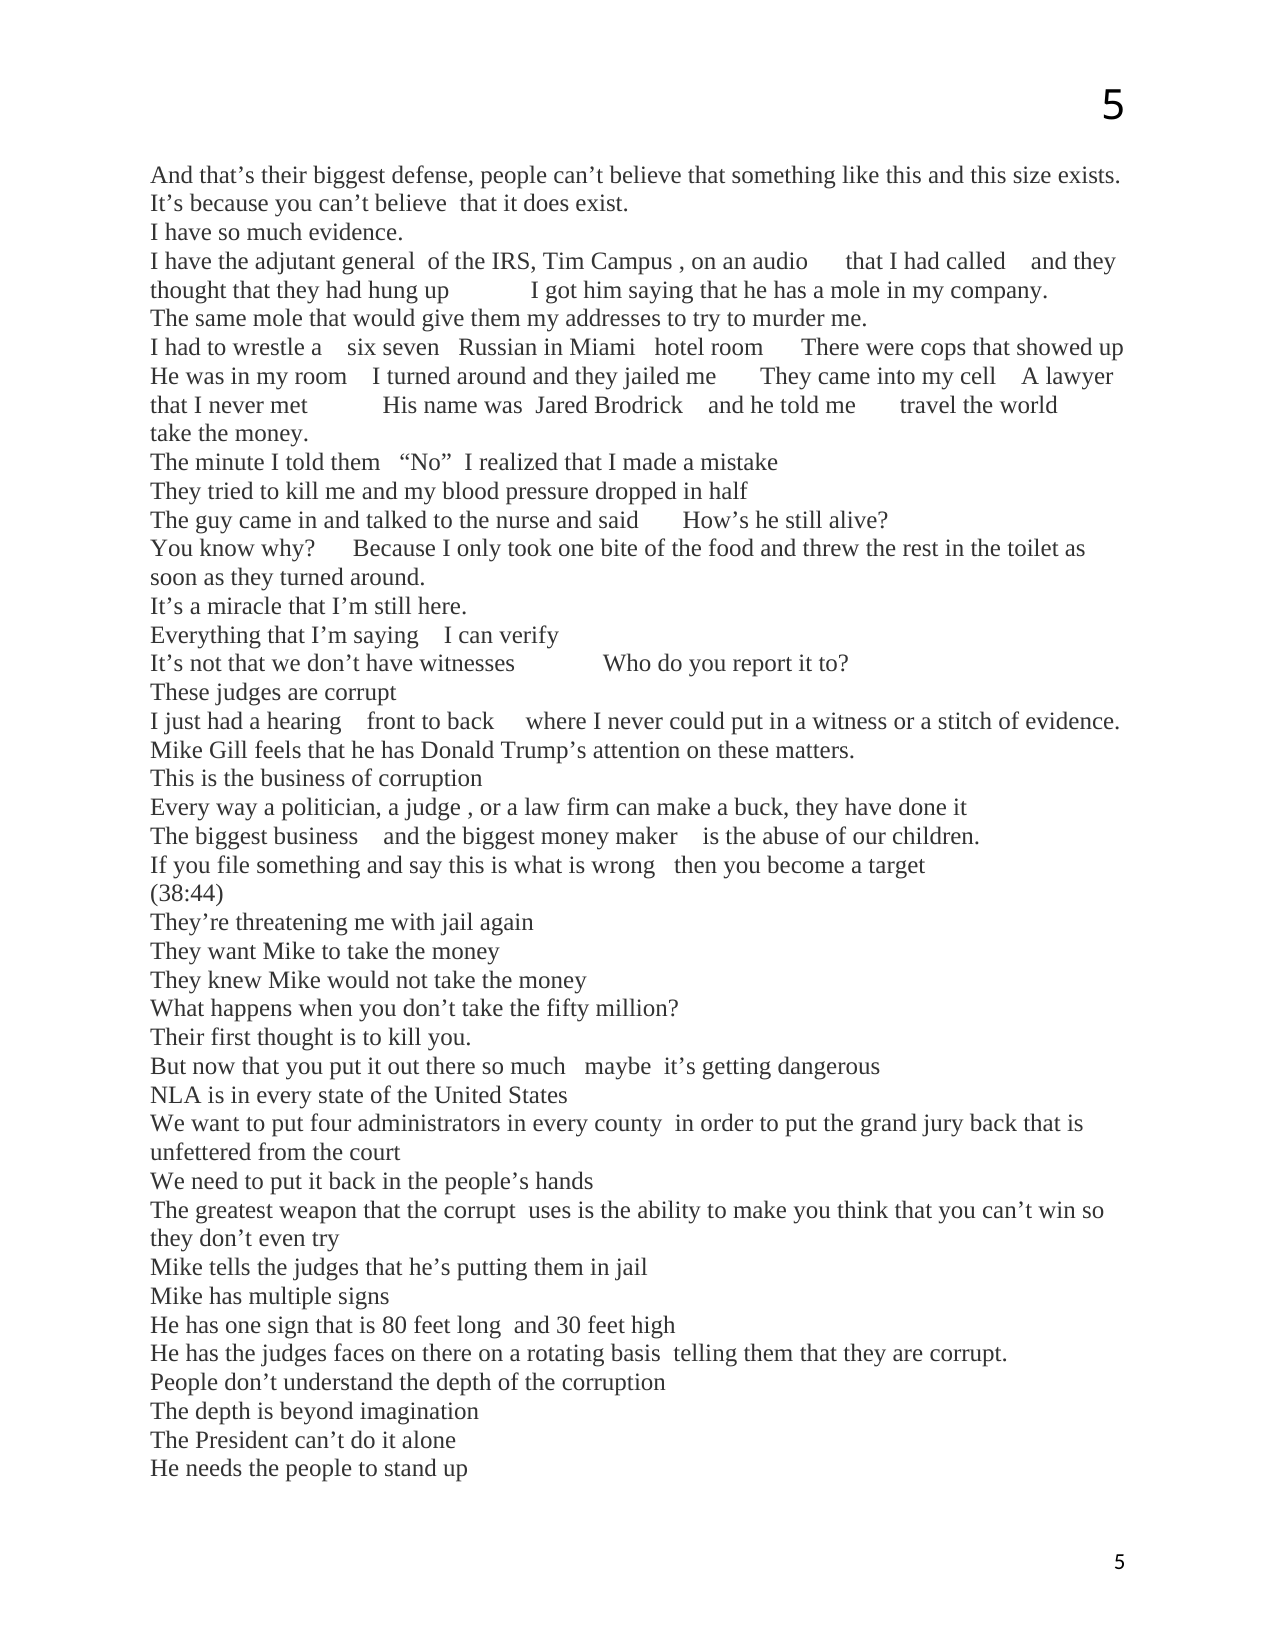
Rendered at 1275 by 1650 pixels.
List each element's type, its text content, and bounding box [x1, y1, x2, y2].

text The same mole that would give them my addresses to try to murder me. [150, 303, 1125, 332]
text Mike tells the judges that he’s putting them in jail [150, 1252, 1125, 1281]
text I just had a hearing front to back where I never could put in a witness or a stitch of evidence. [150, 706, 1125, 735]
text What happens when you don’t take the fifty million? [150, 993, 1125, 1022]
text He has the judges faces on there on a rotating basis telling them that they are corrupt. [150, 1338, 1125, 1367]
text They want Mike to take the money [150, 936, 1125, 965]
text He needs the people to stand up [150, 1453, 1125, 1482]
text The guy came in and talked to the nurse and said How’s he still alive? [150, 505, 1125, 533]
text It’s a miracle that I’m still here. [150, 591, 1125, 620]
text I have the adjutant general of the IRS, Tim Campus , on an audio that I had called and they thought that they had hung up I got him saying that he has a mole in my company. [150, 246, 1125, 303]
text We want to put four administrators in every county in order to put the grand jury back that is unfettered from the court [150, 1108, 1125, 1166]
text The greatest weapon that the corrupt uses is the ability to make you think that you can’t win so they don’t even try [150, 1195, 1125, 1252]
text Mike has multiple signs [150, 1281, 1125, 1310]
text He has one sign that is 80 feet long and 30 feet high [150, 1310, 1125, 1338]
text They tried to kill me and my blood pressure dropped in half [150, 476, 1125, 505]
text I had to wrestle a six seven Russian in Miami hotel room There were cops that showed up He was in my room I turned around and they jailed me They came into my cell A lawyer that I never met His name was Jared Brodrick and he told me travel the world take the money. [150, 332, 1125, 447]
text They’re threatening me with jail again [150, 907, 1125, 936]
text People don’t understand the depth of the corruption [150, 1367, 1125, 1396]
text Everything that I’m saying I can verify [150, 620, 1125, 648]
text We need to put it back in the people’s hands [150, 1166, 1125, 1195]
text Every way a politician, a judge , or a law firm can make a buck, they have done it [150, 792, 1125, 821]
text (38:44) [150, 878, 1125, 907]
text Their first thought is to kill you. [150, 1022, 1125, 1051]
text And that’s their biggest defense, people can’t believe that something like this and this size exists. It’s because you can’t believe that it does exist. [150, 160, 1125, 217]
text They knew Mike would not take the money [150, 965, 1125, 993]
text The depth is beyond imagination [150, 1396, 1125, 1425]
text You know why? Because I only took one bite of the food and threw the rest in the toilet as soon as they turned around. [150, 533, 1125, 591]
text It’s not that we don’t have witnesses Who do you report it to? [150, 648, 1125, 677]
text The minute I told them “No” I realized that I made a mistake [150, 447, 1125, 476]
text Mike Gill feels that he has Donald Trump’s attention on these matters. [150, 735, 1125, 763]
text NLA is in every state of the United States [150, 1080, 1125, 1108]
text I have so much evidence. [150, 217, 1125, 246]
text These judges are corrupt [150, 677, 1125, 706]
text The President can’t do it alone [150, 1425, 1125, 1453]
text The biggest business and the biggest money maker is the abuse of our children. [150, 821, 1125, 850]
text But now that you put it out there so much maybe it’s getting dangerous [150, 1051, 1125, 1080]
text If you file something and say this is what is wrong then you become a target [150, 850, 1125, 878]
text This is the business of corruption [150, 763, 1125, 792]
